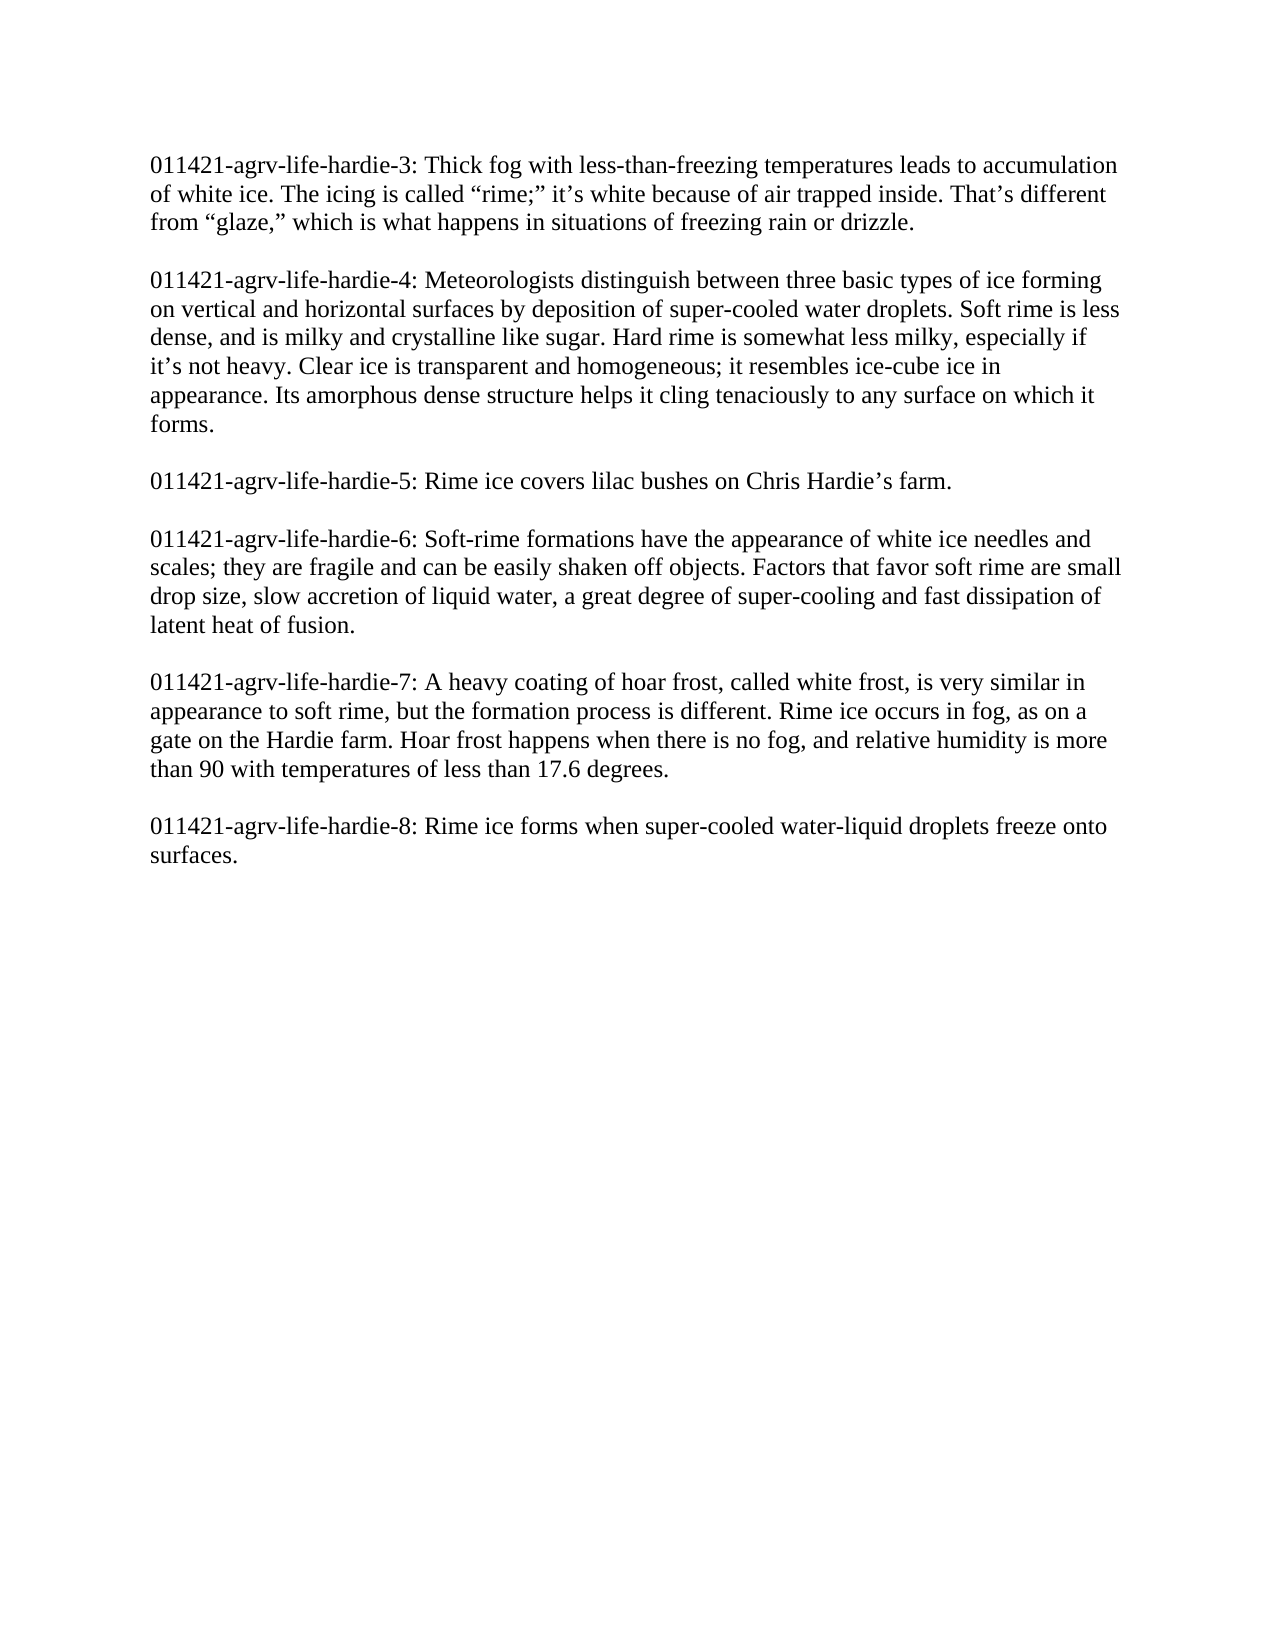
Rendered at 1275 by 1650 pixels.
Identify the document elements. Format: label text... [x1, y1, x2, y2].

text 011421-agrv-life-hardie-6: Soft-rime formations have the appearance of white ice needles and scales; they are fragile and can be easily shaken off objects. Factors that favor soft rime are small drop size, slow accretion of liquid water, a great degree of super-cooling and fast dissipation of latent heat of fusion. [150, 524, 1125, 639]
text 011421-agrv-life-hardie-8: Rime ice forms when super-cooled water-liquid droplets freeze onto surfaces. [150, 811, 1125, 869]
text 011421-agrv-life-hardie-3: Thick fog with less-than-freezing temperatures leads to accumulation of white ice. The icing is called “rime;” it’s white because of air trapped inside. That’s different from “glaze,” which is what happens in situations of freezing rain or drizzle. [150, 150, 1125, 236]
text 011421-agrv-life-hardie-5: Rime ice covers lilac bushes on Chris Hardie’s farm. [150, 466, 1125, 495]
text 011421-agrv-life-hardie-4: Meteorologists distinguish between three basic types of ice forming on vertical and horizontal surfaces by deposition of super-cooled water droplets. Soft rime is less dense, and is milky and crystalline like sugar. Hard rime is somewhat less milky, especially if it’s not heavy. Clear ice is transparent and homogeneous; it resembles ice-cube ice in appearance. Its amorphous dense structure helps it cling tenaciously to any surface on which it forms. [150, 265, 1125, 437]
text 011421-agrv-life-hardie-7: A heavy coating of hoar frost, called white frost, is very similar in appearance to soft rime, but the formation process is different. Rime ice occurs in fog, as on a gate on the Hardie farm. Hoar frost happens when there is no fog, and relative humidity is more than 90 with temperatures of less than 17.6 degrees. [150, 667, 1125, 782]
